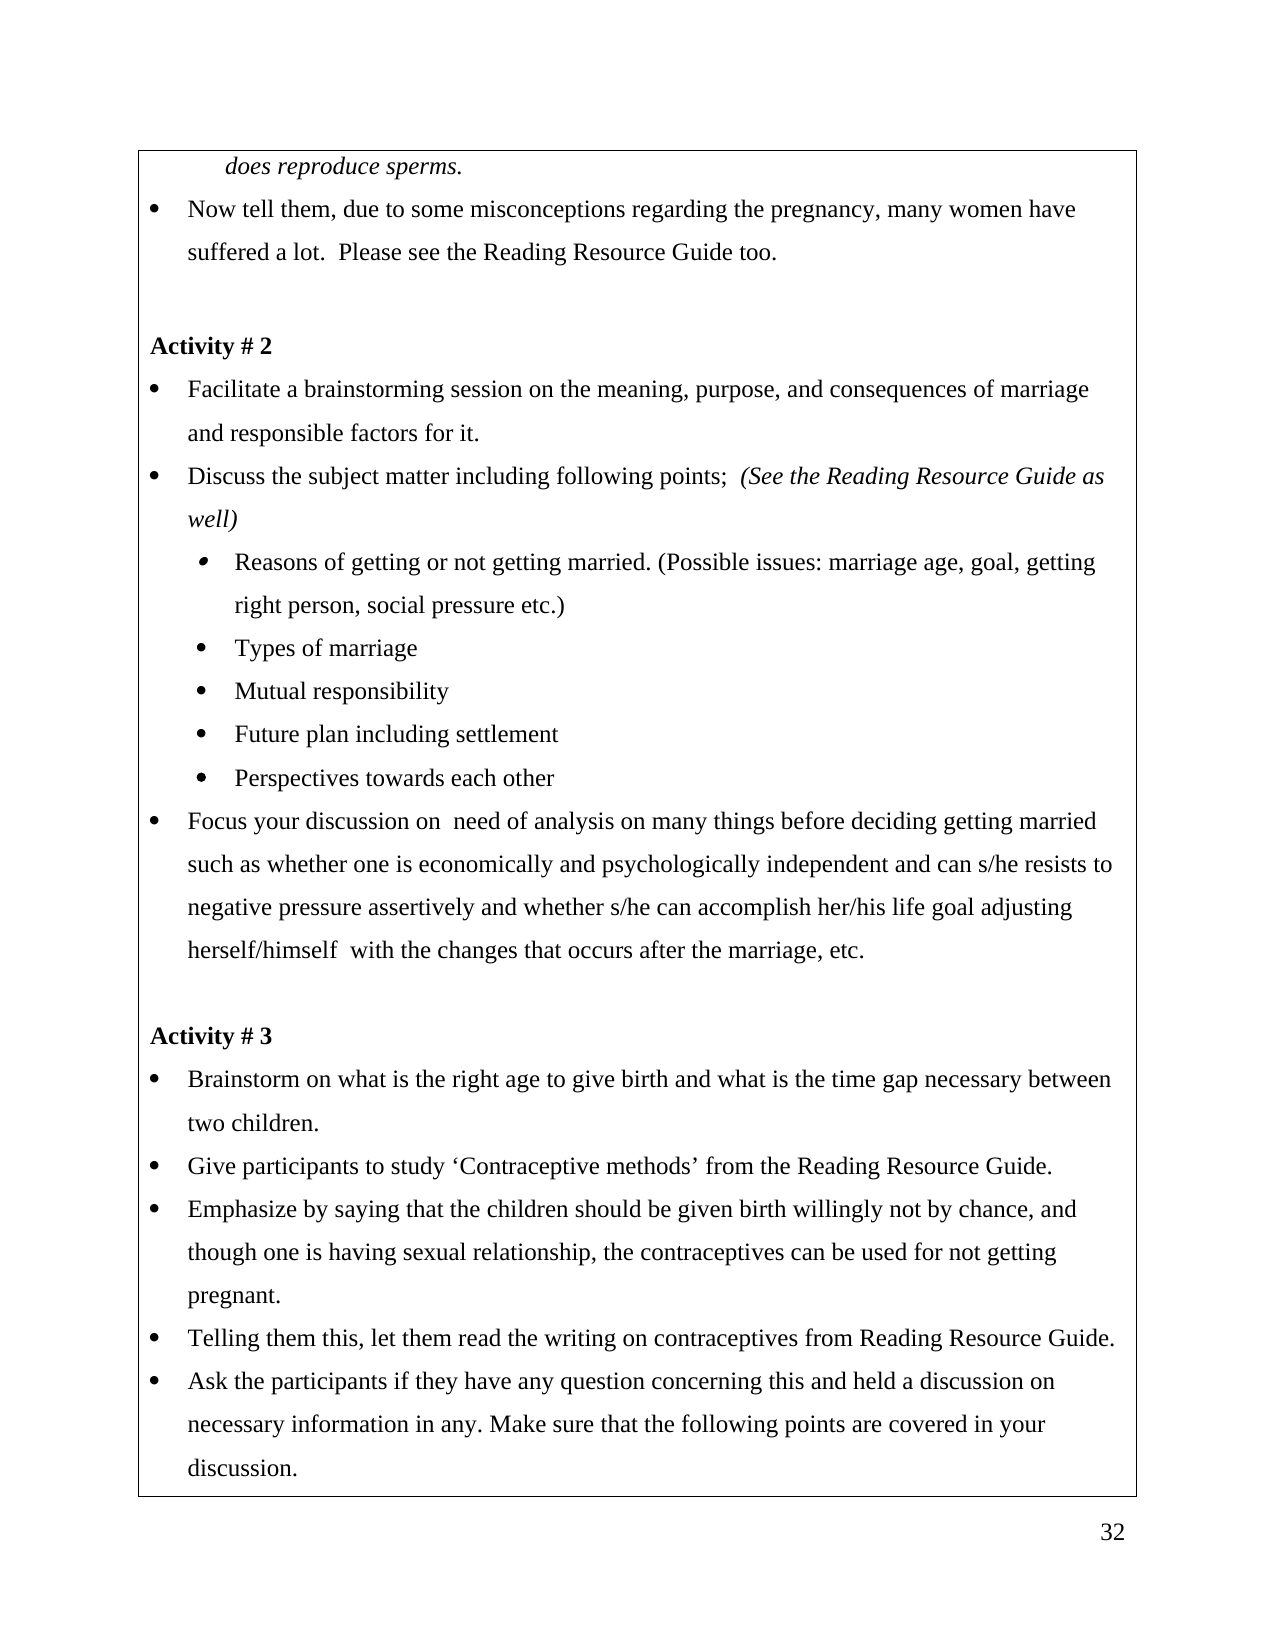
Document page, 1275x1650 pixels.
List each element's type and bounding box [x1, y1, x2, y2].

table_header [139, 151, 1136, 1496]
